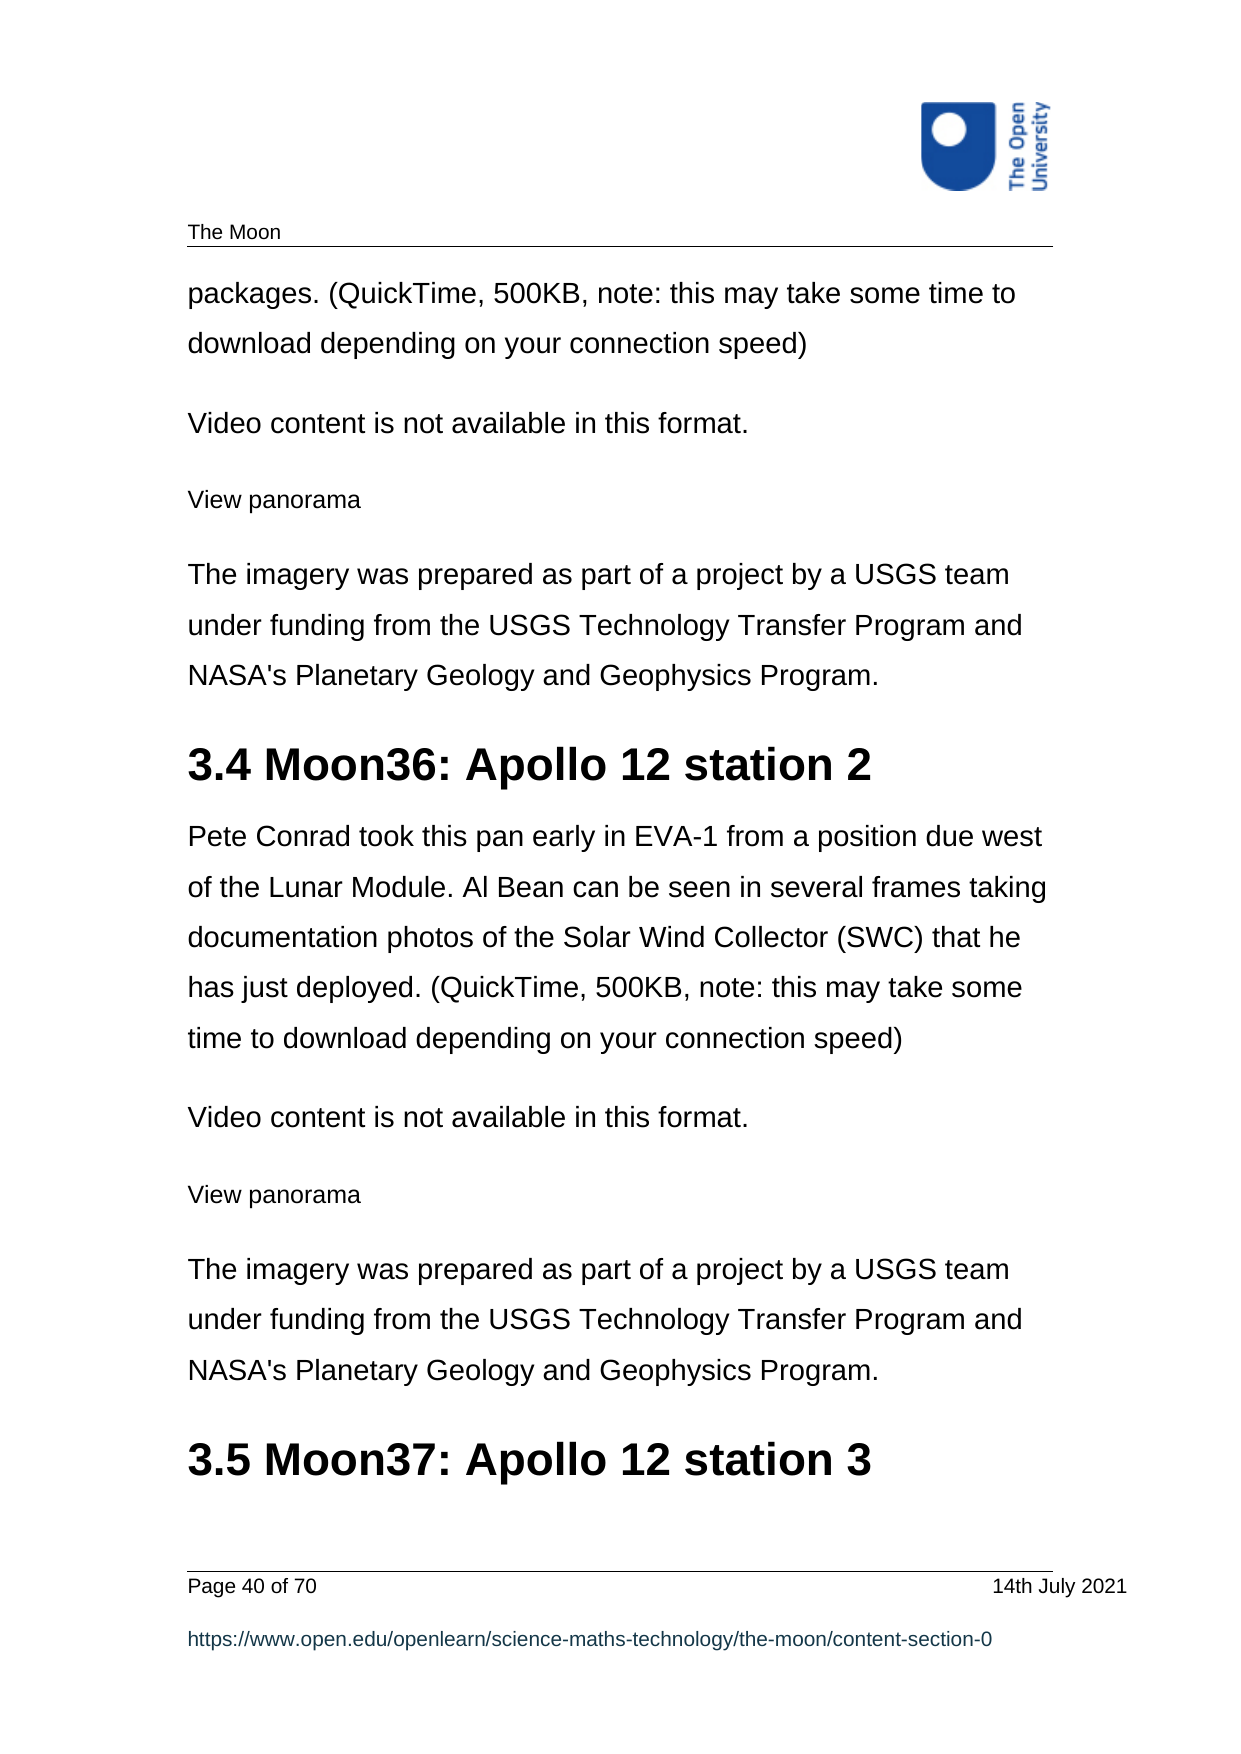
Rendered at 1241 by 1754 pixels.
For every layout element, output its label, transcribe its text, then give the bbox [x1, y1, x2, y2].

subtitle 3.5 Moon37: Apollo 12 station 3 [187, 1432, 1053, 1485]
subtitle 3.4 Moon36: Apollo 12 station 2 [187, 737, 1053, 790]
text Video content is not available in this format. [187, 1100, 1053, 1134]
text Video content is not available in this format. [187, 406, 1053, 439]
picture [921, 102, 1052, 191]
text View panorama [187, 485, 1053, 514]
text The imagery was prepared as part of a project by a USGS team under funding from the USGS Technology Transfer Program and NASA's Planetary Geology and Geophysics Program. [187, 1252, 1053, 1386]
text View panorama [187, 1179, 1053, 1208]
text Pete Conrad took this pan early in EVA-1 from a position due west of the Lunar Module. Al Bean can be seen in several frames taking documentation photos of the Solar Wind Collector (SWC) that he has just deployed. (QuickTime, 500KB, note: this may take some time to download depending on your connection speed) [187, 819, 1053, 1054]
text The imagery was prepared as part of a project by a USGS team under funding from the USGS Technology Transfer Program and NASA's Planetary Geology and Geophysics Program. [187, 557, 1053, 692]
